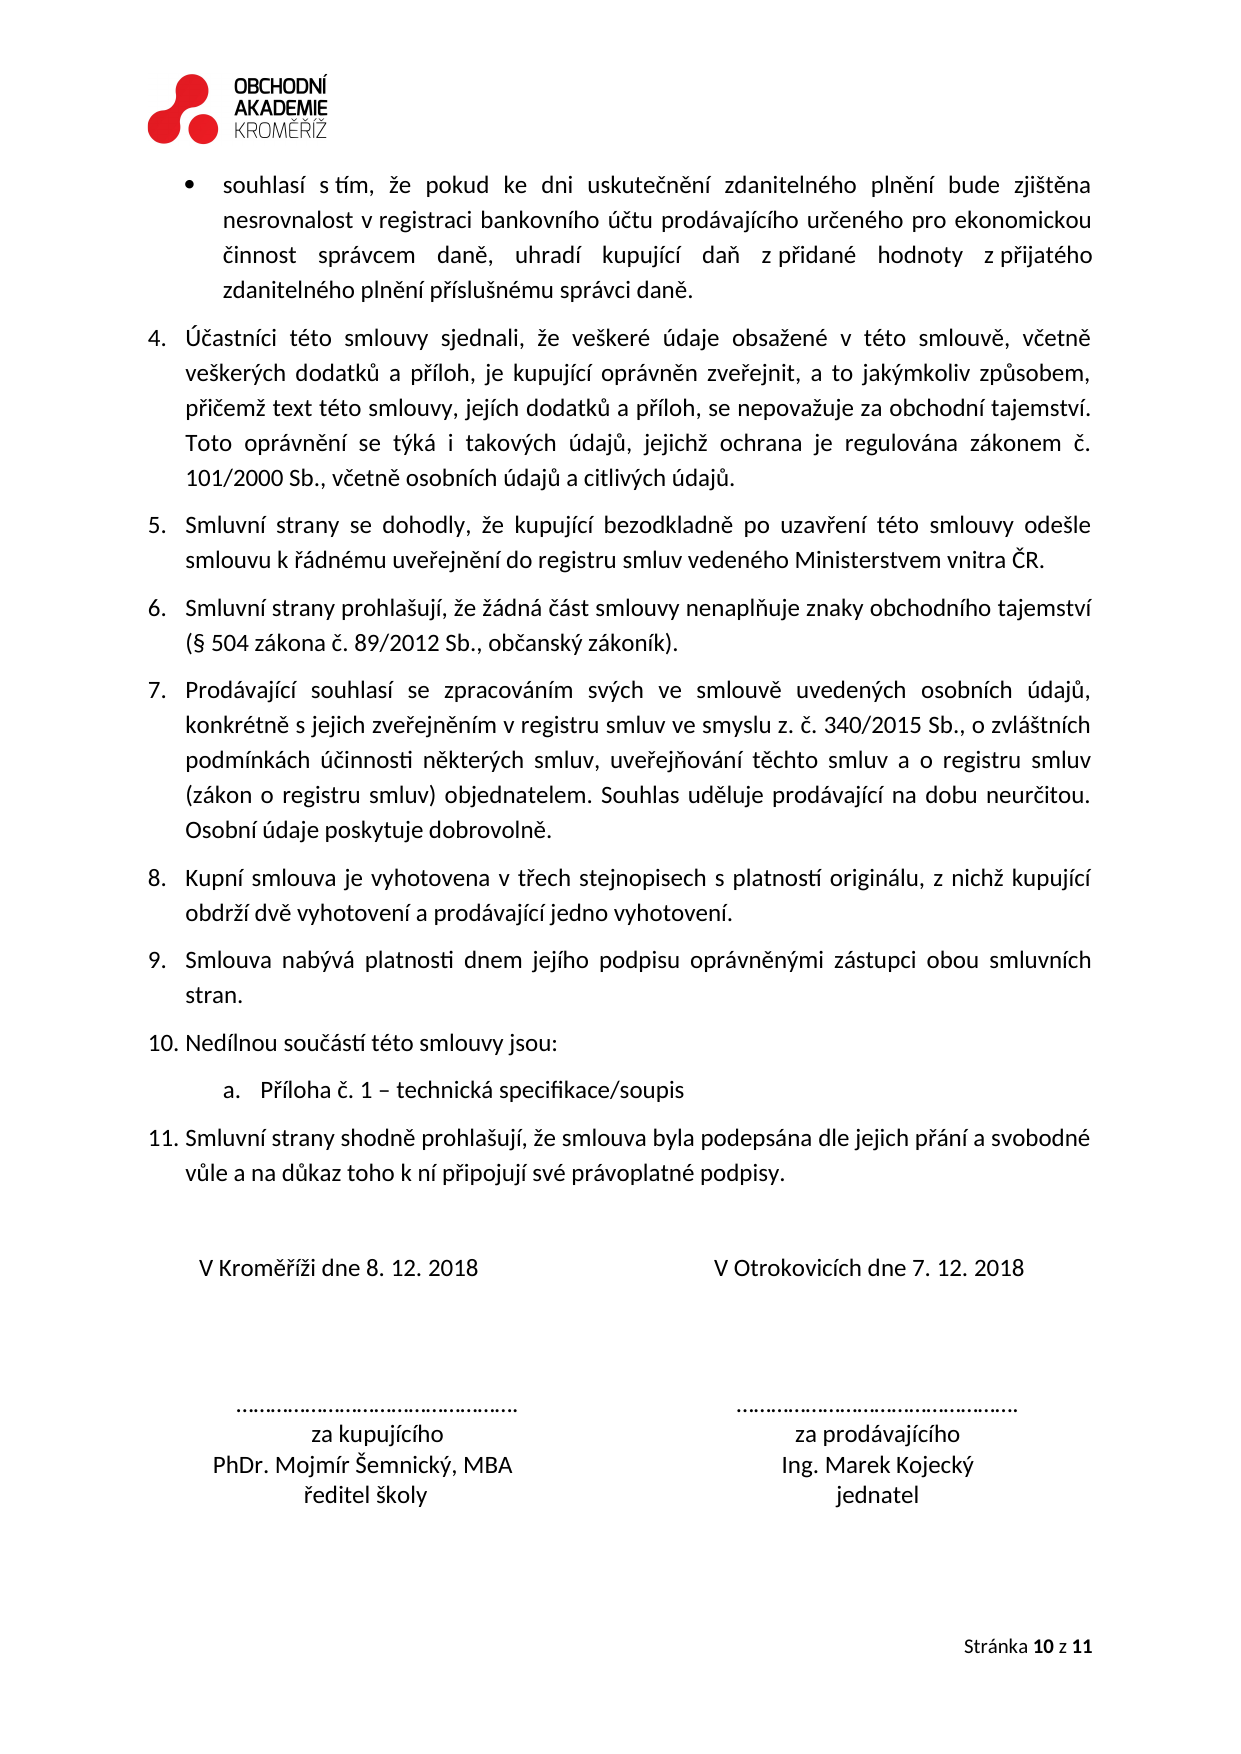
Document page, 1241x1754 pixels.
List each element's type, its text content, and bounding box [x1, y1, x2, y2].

picture [147, 73, 328, 146]
table_cell Ing. Marek Kojecký jednatel [635, 1449, 1121, 1510]
list Příloha č. 1 – technická specifikace/soupis [223, 1074, 1092, 1105]
list Prodávající souhlasí se zpracováním svých ve smlouvě uvedených osobních údajů, konkrétně s jejich zveřejněním v registru smluv ve smyslu z. č. 340/2015 Sb., o zvláštních podmínkách účinnosti některých smluv, uveřejňování těchto smluv a o registru smluv (zákon o registru smluv) objednatelem. Souhlas uděluje prodávající na dobu neurčitou. Osobní údaje poskytuje dobrovolně. [148, 674, 1092, 845]
list Účastníci této smlouvy sjednali, že veškeré údaje obsažené v této smlouvě, včetně veškerých dodatků a příloh, je kupující oprávněn zveřejnit, a to jakýmkoliv způsobem, přičemž text této smlouvy, jejích dodatků a příloh, se nepovažuje za obchodní tajemství. Toto oprávnění se týká i takových údajů, jejichž ochrana je regulována zákonem č. 101/2000 Sb., včetně osobních údajů a citlivých údajů. [148, 322, 1092, 493]
list Smluvní strany se dohodly, že kupující bezodkladně po uzavření této smlouvy odešle smlouvu k řádnému uveřejnění do registru smluv vedeného Ministerstvem vnitra ČR. [148, 509, 1092, 575]
table_cell za prodávajícího [635, 1419, 1121, 1449]
table_header V Otrokovicích dne 7. 12. 2018 [635, 1252, 1121, 1283]
table_cell …………………………………………. [635, 1283, 1121, 1418]
list souhlasí s tím, že pokud ke dni uskutečnění zdanitelného plnění bude zjištěna nesrovnalost v registraci bankovního účtu prodávajícího určeného pro ekonomickou činnost správcem daně, uhradí kupující daň z přidané hodnoty z přijatého zdanitelného plnění příslušnému správci daně. [185, 169, 1092, 305]
table_header V Kroměříži dne 8. 12. 2018 [120, 1252, 635, 1283]
table_cell za kupujícího [120, 1419, 635, 1449]
table_cell …………………………………………. [120, 1283, 635, 1418]
list Smluvní strany shodně prohlašují, že smlouva byla podepsána dle jejich přání a svobodné vůle a na důkaz toho k ní připojují své právoplatné podpisy. [148, 1122, 1092, 1188]
list Kupní smlouva je vyhotovena v třech stejnopisech s platností originálu, z nichž kupující obdrží dvě vyhotovení a prodávající jedno vyhotovení. [148, 862, 1092, 928]
list Smlouva nabývá platnosti dnem jejího podpisu oprávněnými zástupci obou smluvních stran. [148, 944, 1092, 1010]
list Smluvní strany prohlašují, že žádná část smlouvy nenaplňuje znaky obchodního tajemství (§ 504 zákona č. 89/2012 Sb., občanský zákoník). [148, 592, 1092, 658]
table_cell PhDr. Mojmír Šemnický, MBA ředitel školy [120, 1449, 635, 1510]
list Nedílnou součástí této smlouvy jsou: [148, 1027, 1092, 1058]
